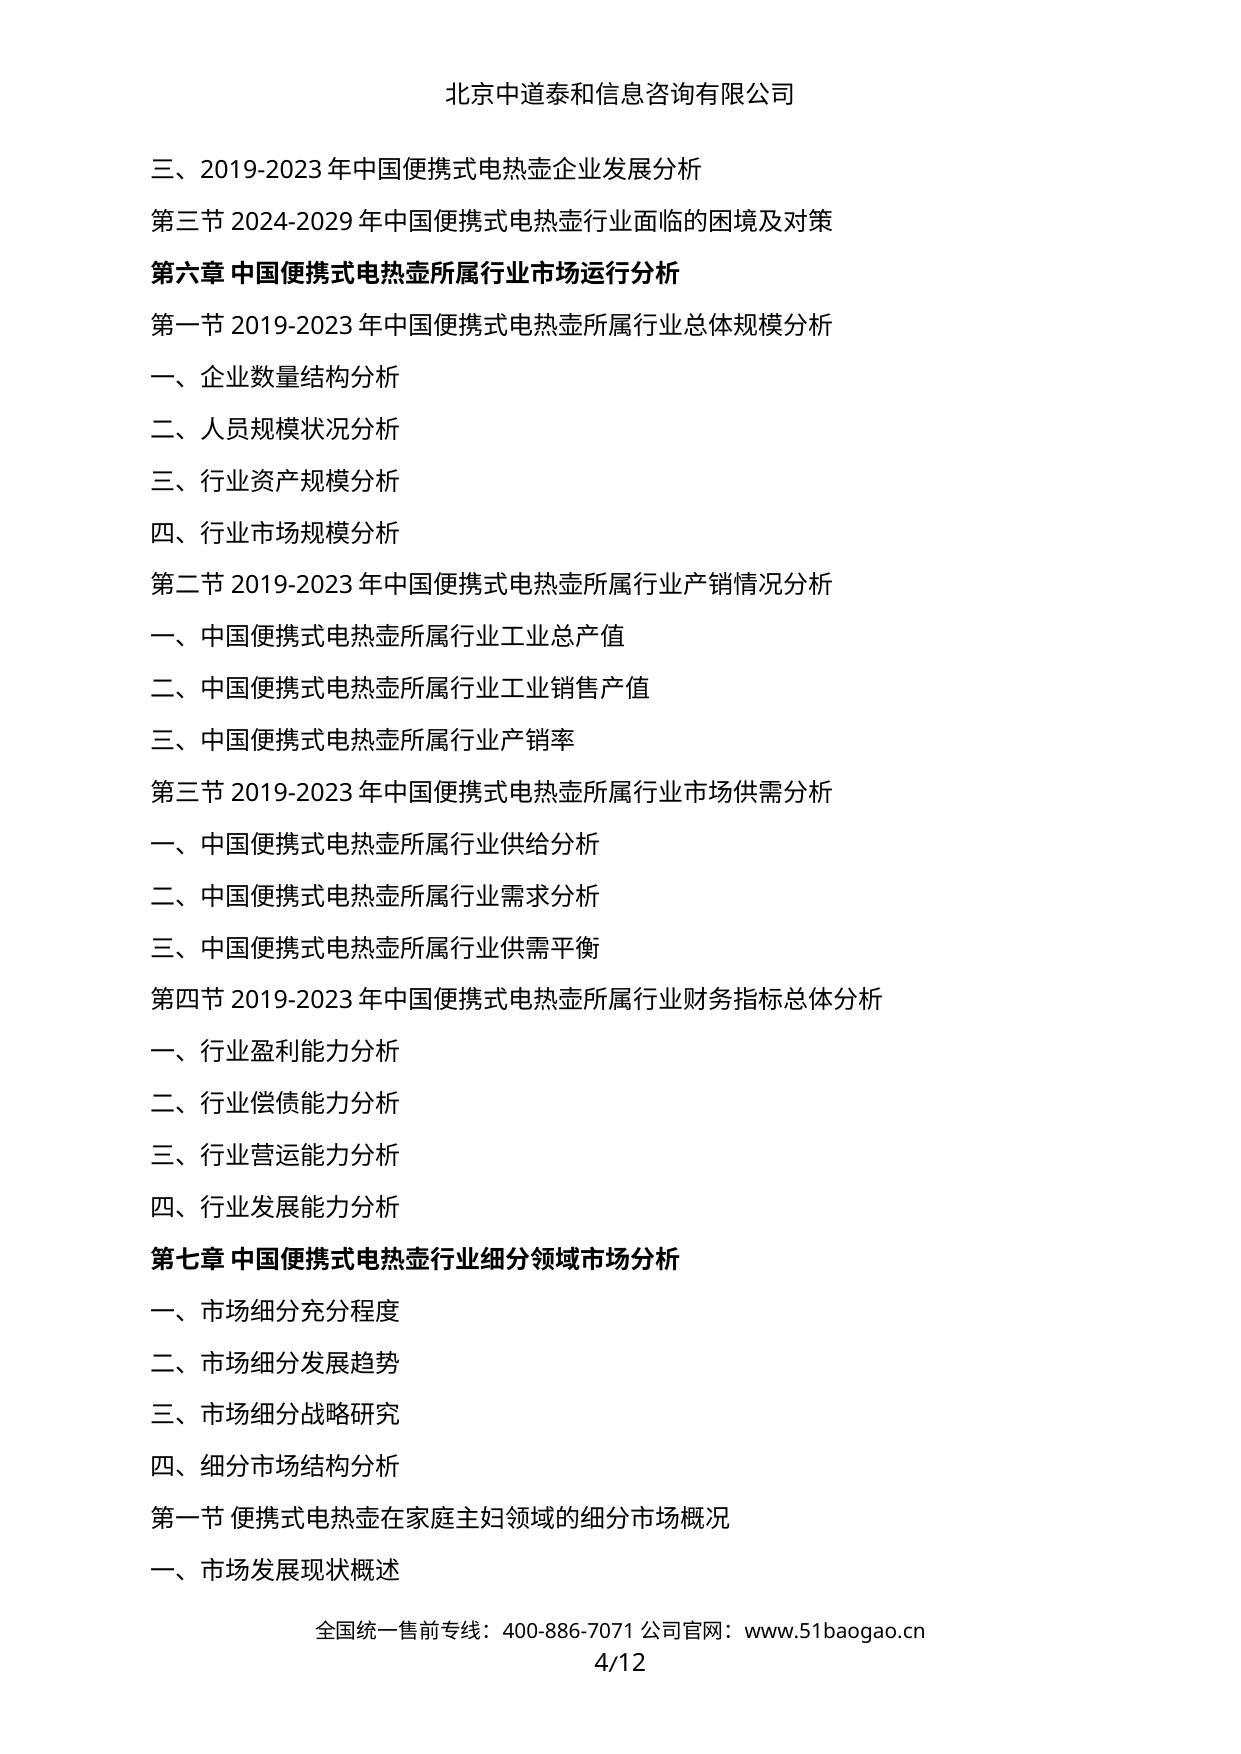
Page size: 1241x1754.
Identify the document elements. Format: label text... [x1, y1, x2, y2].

text 二、市场细分发展趋势 [150, 1343, 1090, 1379]
text 三、行业资产规模分析 [150, 461, 1090, 497]
text 四、行业市场规模分析 [150, 513, 1090, 549]
text 第六章 中国便携式电热壶所属行业市场运行分析 [150, 254, 1090, 290]
text 三、中国便携式电热壶所属行业供需平衡 [150, 928, 1090, 964]
text 第一节 2019-2023年中国便携式电热壶所属行业总体规模分析 [150, 306, 1090, 342]
text 一、市场细分充分程度 [150, 1291, 1090, 1327]
text 第四节 2019-2023年中国便携式电热壶所属行业财务指标总体分析 [150, 980, 1090, 1016]
text 第七章 中国便携式电热壶行业细分领域市场分析 [150, 1239, 1090, 1276]
text 第一节 便携式电热壶在家庭主妇领域的细分市场概况 [150, 1499, 1090, 1535]
text 一、中国便携式电热壶所属行业工业总产值 [150, 617, 1090, 653]
text 三、中国便携式电热壶所属行业产销率 [150, 721, 1090, 757]
text 第二节 2019-2023年中国便携式电热壶所属行业产销情况分析 [150, 565, 1090, 601]
text 四、行业发展能力分析 [150, 1187, 1090, 1224]
text 四、细分市场结构分析 [150, 1447, 1090, 1483]
text 一、中国便携式电热壶所属行业供给分析 [150, 824, 1090, 861]
text 一、市场发展现状概述 [150, 1551, 1090, 1587]
text 二、人员规模状况分析 [150, 409, 1090, 446]
text 二、中国便携式电热壶所属行业工业销售产值 [150, 669, 1090, 705]
text 二、行业偿债能力分析 [150, 1084, 1090, 1120]
text 三、市场细分战略研究 [150, 1395, 1090, 1431]
text 二、中国便携式电热壶所属行业需求分析 [150, 876, 1090, 912]
text 一、行业盈利能力分析 [150, 1032, 1090, 1068]
text 第三节 2019-2023年中国便携式电热壶所属行业市场供需分析 [150, 772, 1090, 809]
text 一、企业数量结构分析 [150, 357, 1090, 394]
text 第三节 2024-2029年中国便携式电热壶行业面临的困境及对策 [150, 202, 1090, 238]
text 三、2019-2023年中国便携式电热壶企业发展分析 [150, 150, 1090, 186]
text 三、行业营运能力分析 [150, 1136, 1090, 1172]
